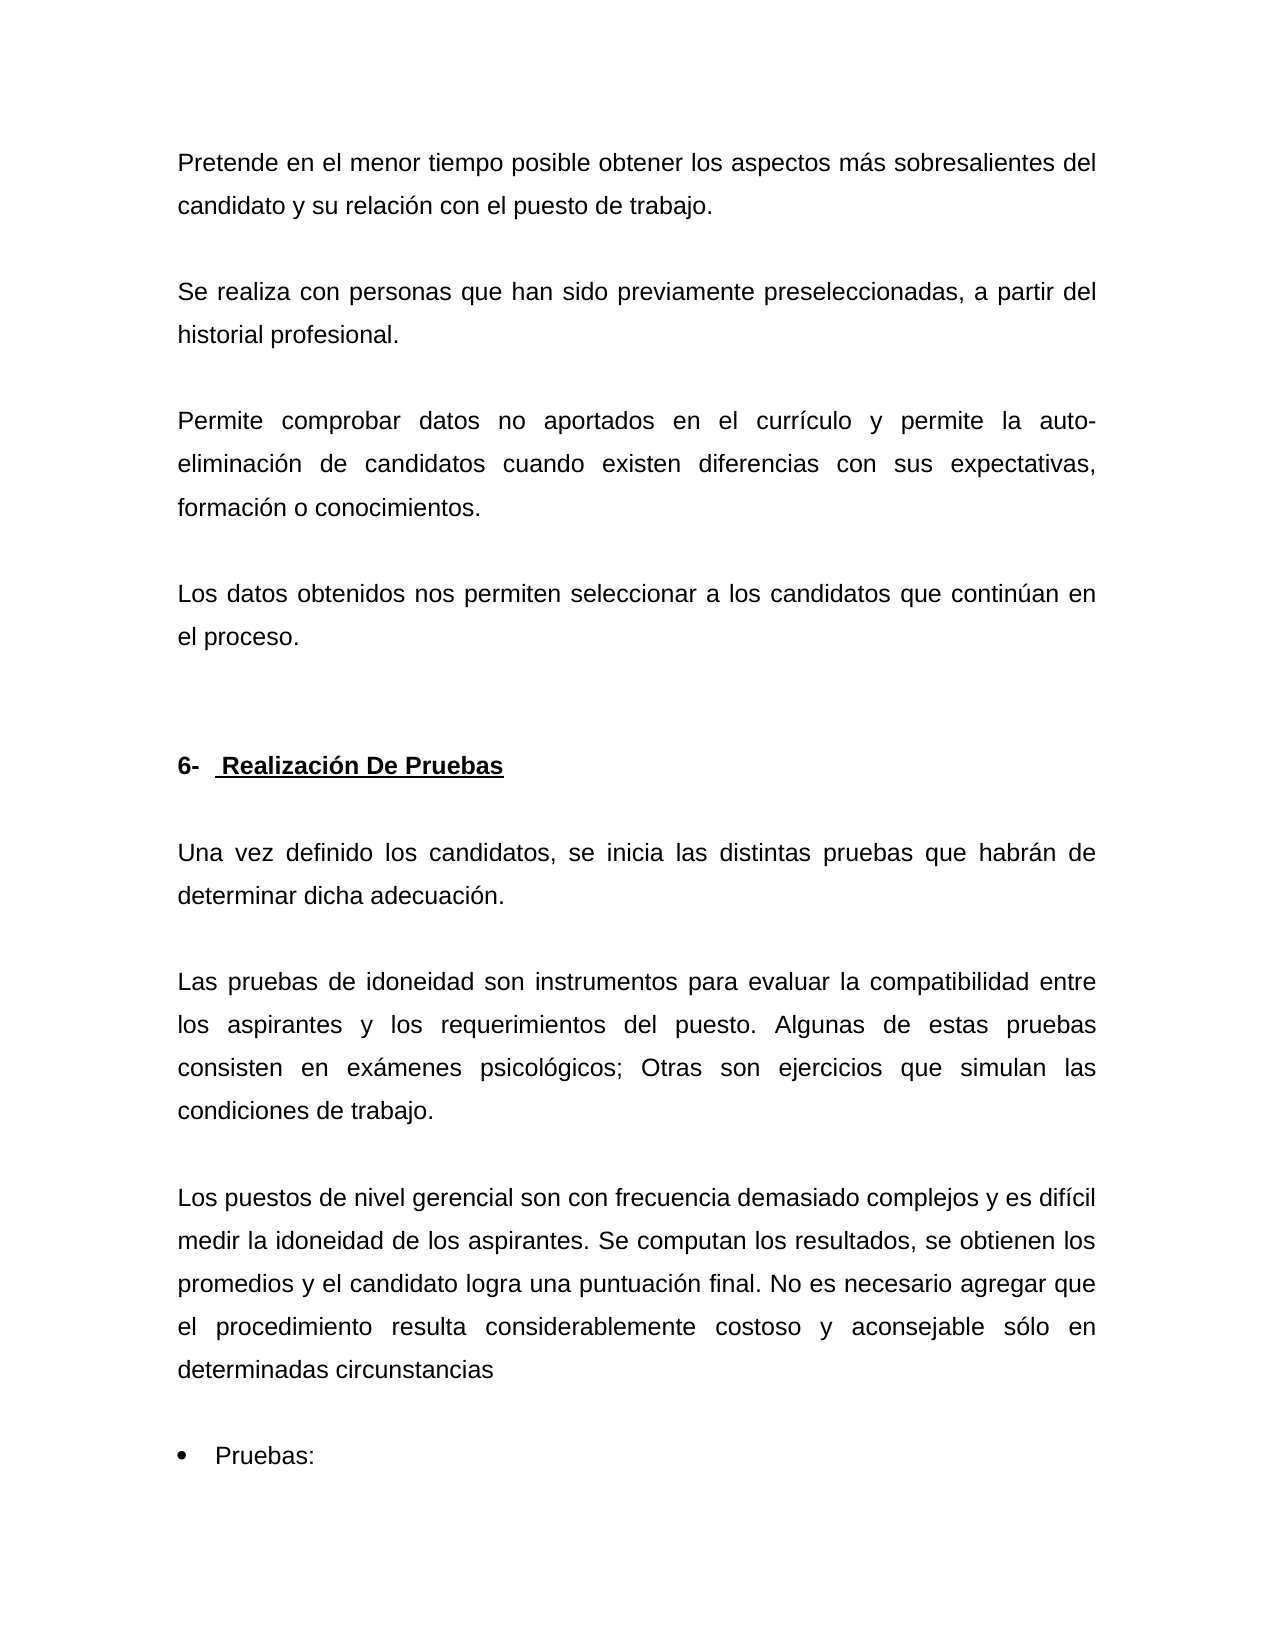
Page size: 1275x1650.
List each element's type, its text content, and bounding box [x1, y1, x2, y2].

text Una vez definido los candidatos, se inicia las distintas pruebas que habrán de determinar dicha adecuación. [177, 838, 1098, 909]
list Realización De Pruebas [177, 751, 1098, 780]
text Las pruebas de idoneidad son instrumentos para evaluar la compatibilidad entre los aspirantes y los requerimientos del puesto. Algunas de estas pruebas consisten en exámenes psicológicos; Otras son ejercicios que simulan las condiciones de trabajo. [177, 967, 1098, 1125]
list Los datos obtenidos nos permiten seleccionar a los candidatos que continúan en el proceso. [177, 579, 1098, 651]
text Los puestos de nivel gerencial son con frecuencia demasiado complejos y es difícil medir la idoneidad de los aspirantes. Se computan los resultados, se obtienen los promedios y el candidato logra una puntuación final. No es necesario agregar que el procedimiento resulta considerablemente costoso y aconsejable sólo en determinadas circunstancias [177, 1183, 1098, 1384]
list Pretende en el menor tiempo posible obtener los aspectos más sobresalientes del candidato y su relación con el puesto de trabajo. [177, 148, 1098, 219]
list Pruebas: [177, 1441, 1098, 1470]
list Se realiza con personas que han sido previamente preseleccionadas, a partir del historial profesional. [177, 277, 1098, 349]
list Permite comprobar datos no aportados en el currículo y permite la auto-eliminación de candidatos cuando existen diferencias con sus expectativas, formación o conocimientos. [177, 406, 1098, 521]
